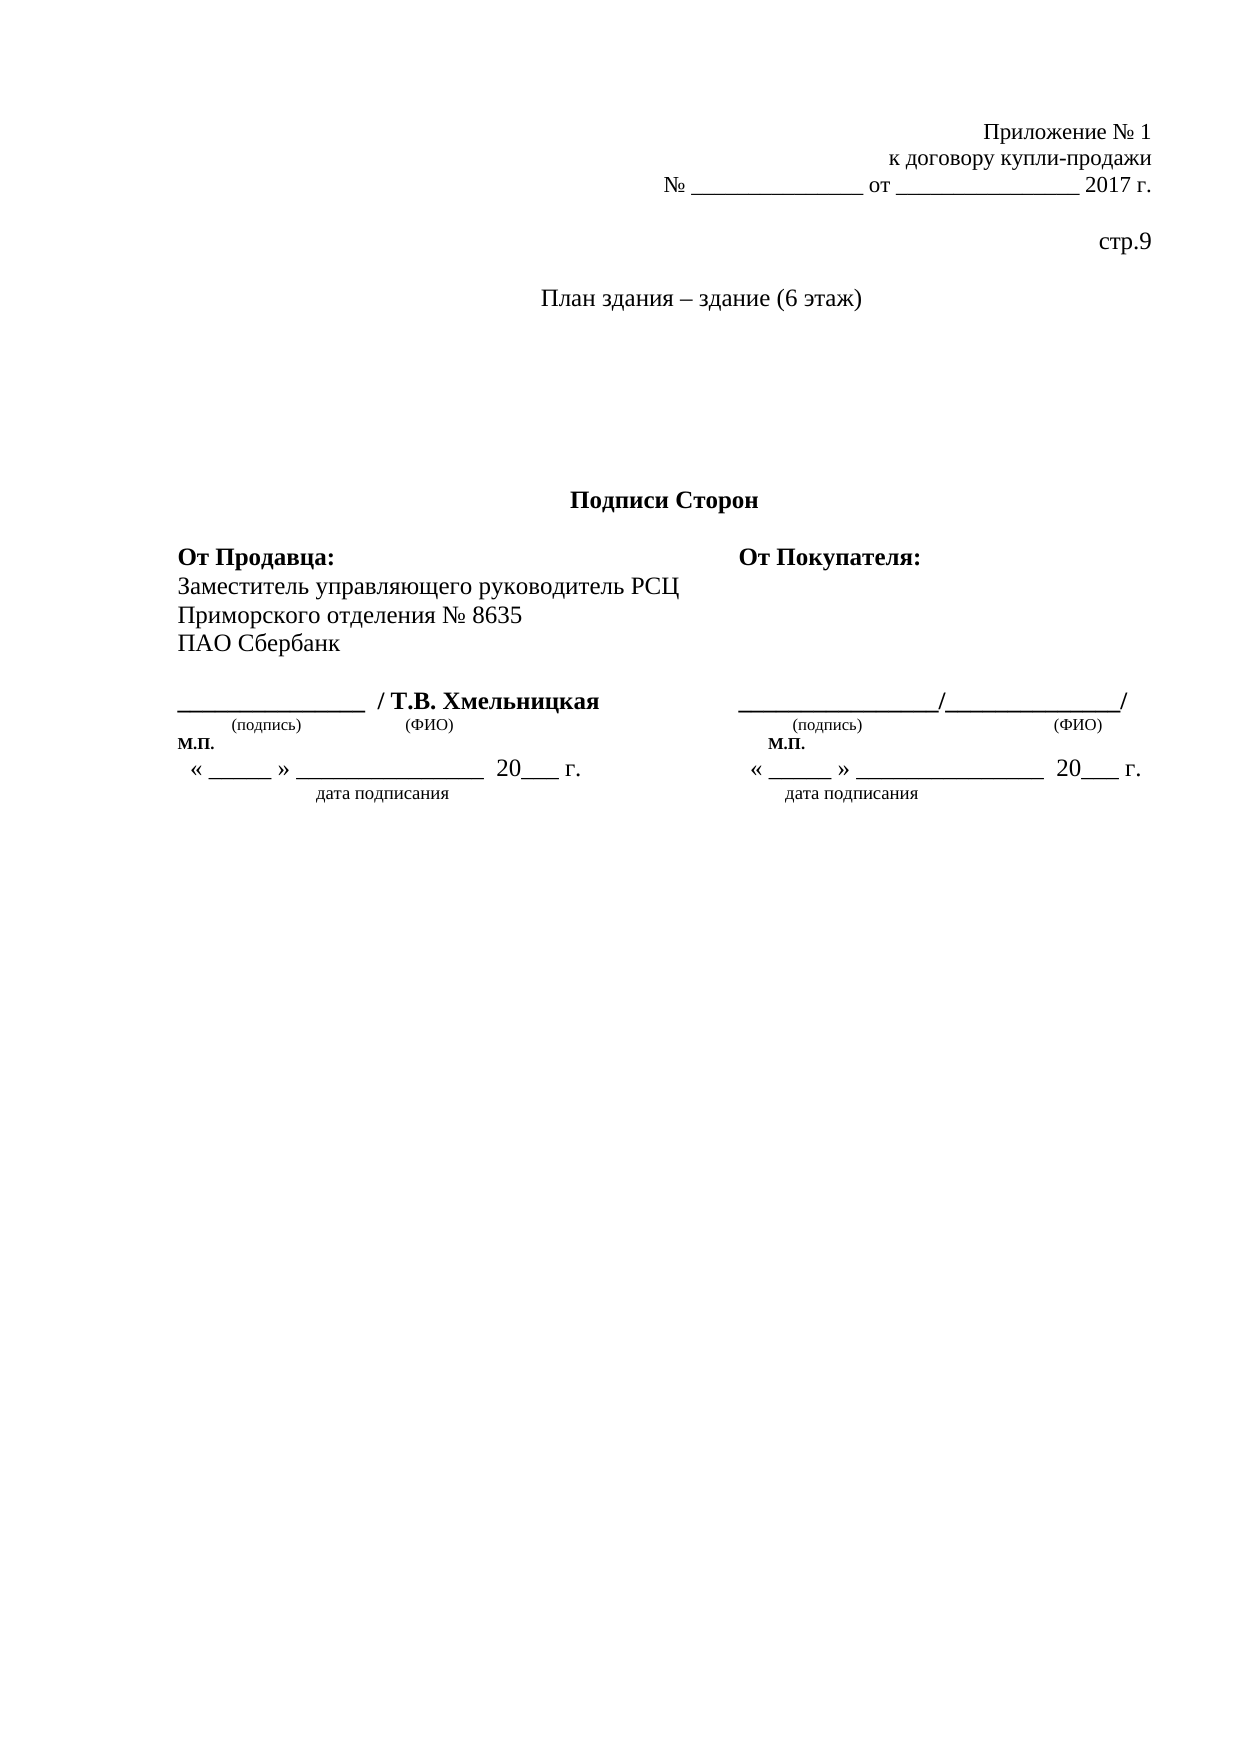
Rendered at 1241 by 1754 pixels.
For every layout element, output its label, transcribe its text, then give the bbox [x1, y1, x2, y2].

text Приложение № 1 [177, 118, 1152, 144]
text № _______________ от ________________ 2017 г. [177, 171, 1152, 197]
text дата подписания дата подписания [177, 782, 1152, 803]
text (подпись) (ФИО) (подпись) (ФИО) [177, 715, 1152, 734]
text М.П. М.П. [177, 734, 1152, 753]
text Приморского отделения № 8635 [177, 600, 1152, 628]
text к договору купли-продажи [177, 144, 1152, 171]
text План здания – здание (6 этаж) [177, 283, 1152, 312]
text ПАО Сбербанк [177, 628, 1152, 657]
text стр.9 [177, 226, 1152, 255]
text Заместитель управляющего руководитель РСЦ [177, 571, 1152, 600]
text Подписи Сторон [177, 485, 1152, 513]
text От Продавца: От Покупателя: [177, 542, 1152, 571]
text _______________ / Т.В. Хмельницкая ________________/______________/ [177, 686, 1152, 715]
text « _____ » _______________ 20___ г. « _____ » _______________ 20___ г. [177, 753, 1152, 782]
